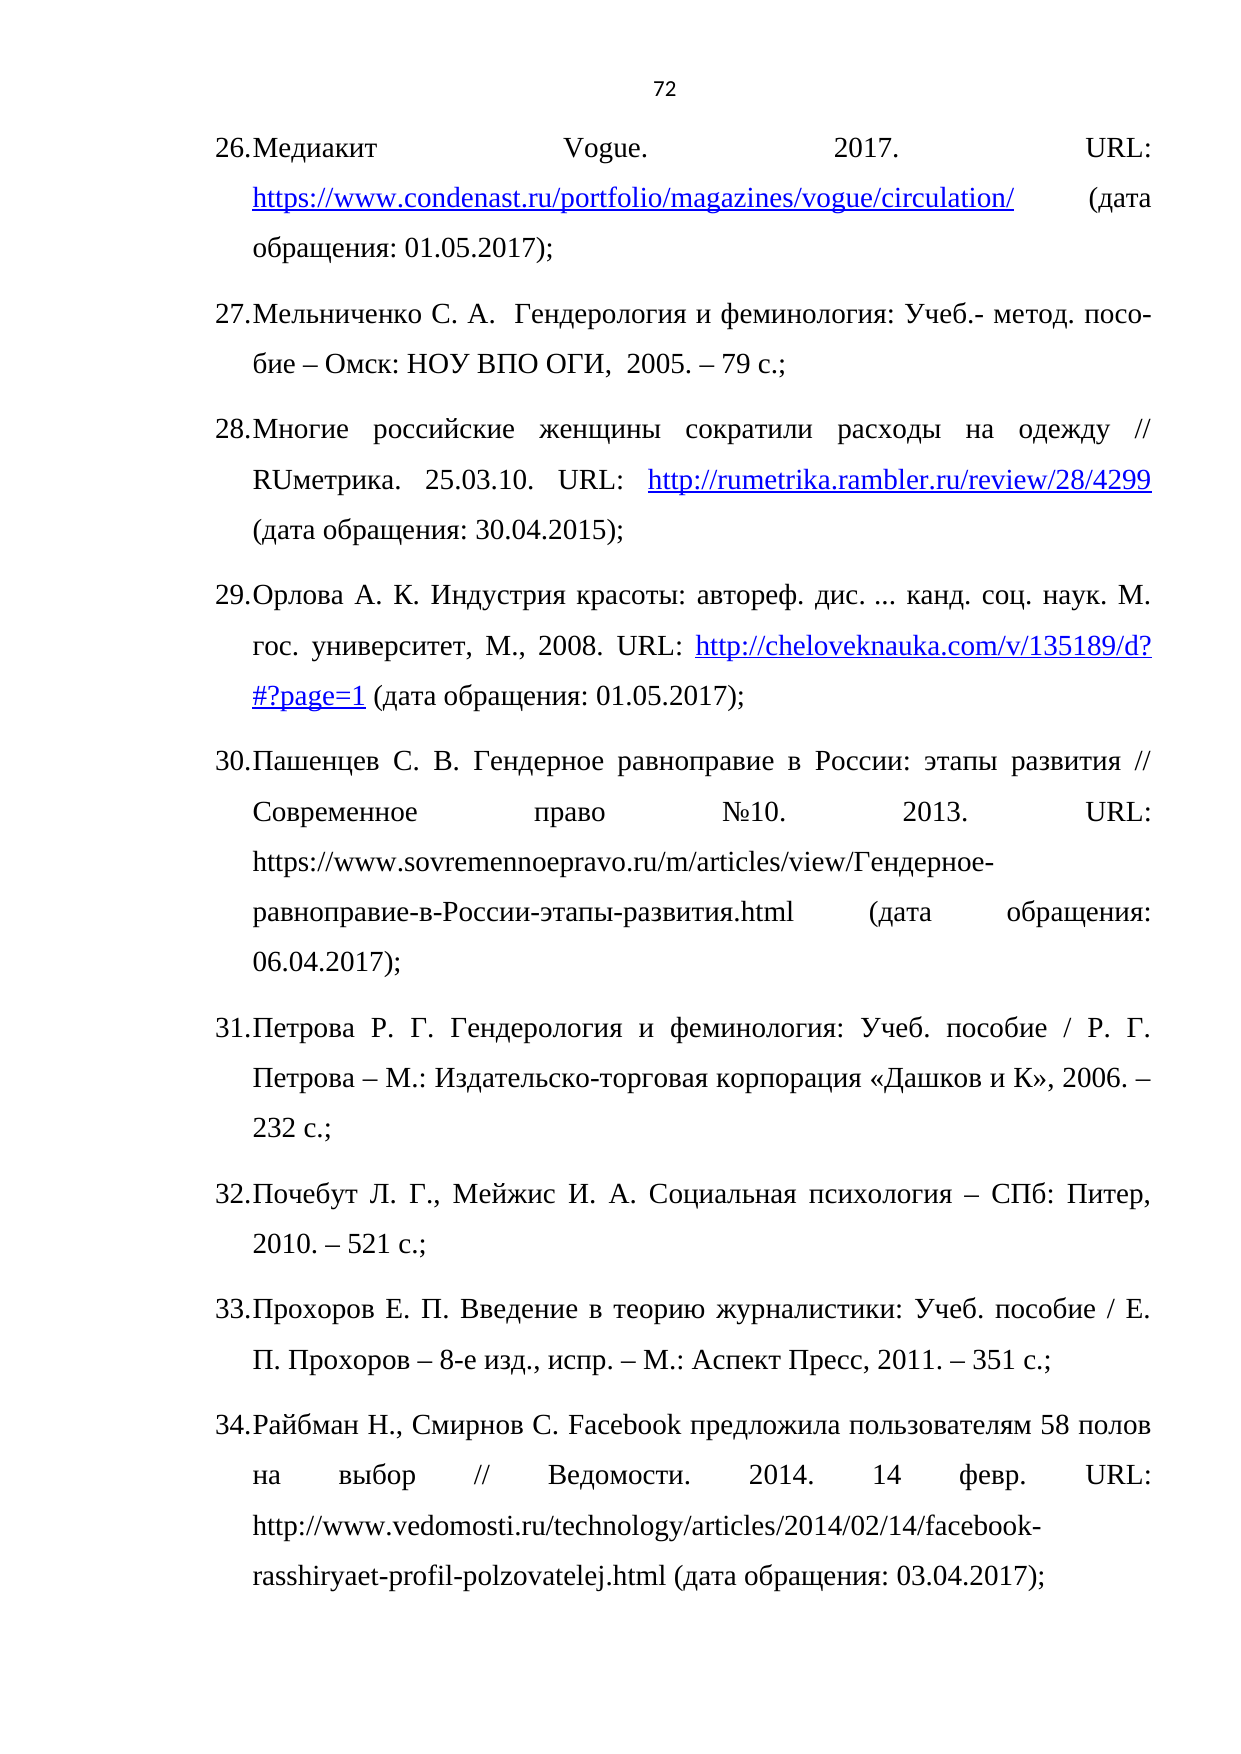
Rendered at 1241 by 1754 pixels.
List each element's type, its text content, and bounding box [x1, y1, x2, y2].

list Медиакит Vogue. 2017. URL: https://www.condenast.ru/portfolio/magazines/vogue/circulation/ (дата обращения: 01.05.2017); [215, 130, 1152, 264]
list Орлова А. К. Индустрия красоты: автореф. дис. ... канд. соц. наук. М. гос. университет, М., 2008. URL: http://cheloveknauka.com/v/135189/d?#?page=1 (дата обращения: 01.05.2017); [215, 577, 1152, 712]
list Петрова Р. Г. Гендерология и феминология: Учеб. пособие / Р. Г. Петрова – М.: Издательско-торговая корпорация «Дашков и К», 2006. – 232 с.; [215, 1010, 1152, 1144]
list Пашенцев С. В. Гендерное равноправие в России: этапы развития // Современное право №10. 2013. URL: https://www.sovremennoepravo.ru/m/articles/view/Гендерное-равноправие-в-России-этапы-развития.html (дата обращения: 06.04.2017); [215, 743, 1152, 978]
list Мельниченко С. А. Гендерология и феминология: Учеб.- метод. пособие – Омск: НОУ ВПО ОГИ, 2005. – 79 с.; [215, 296, 1152, 380]
list Прохоров Е. П. Введение в теорию журналистики: Учеб. пособие / Е. П. Прохоров – 8-е изд., испр. – М.: Аспект Пресс, 2011. – 351 с.; [215, 1291, 1152, 1375]
list Почебут Л. Г., Мейжис И. А. Социальная психология – СПб: Питер, 2010. – 521 с.; [215, 1176, 1152, 1260]
list Многие российские женщины сократили расходы на одежду // RUметрика. 25.03.10. URL: http://rumetrika.rambler.ru/review/28/4299 (дата обращения: 30.04.2015); [215, 411, 1152, 546]
list Райбман Н., Смирнов С. Facebook предложила пользователям 58 полов на выбор // Ведомости. 2014. 14 февр. URL: http://www.vedomosti.ru/technology/articles/2014/02/14/facebook-rasshiryaet-profil-polzovatelej.html (дата обращения: 03.04.2017); [215, 1407, 1152, 1592]
